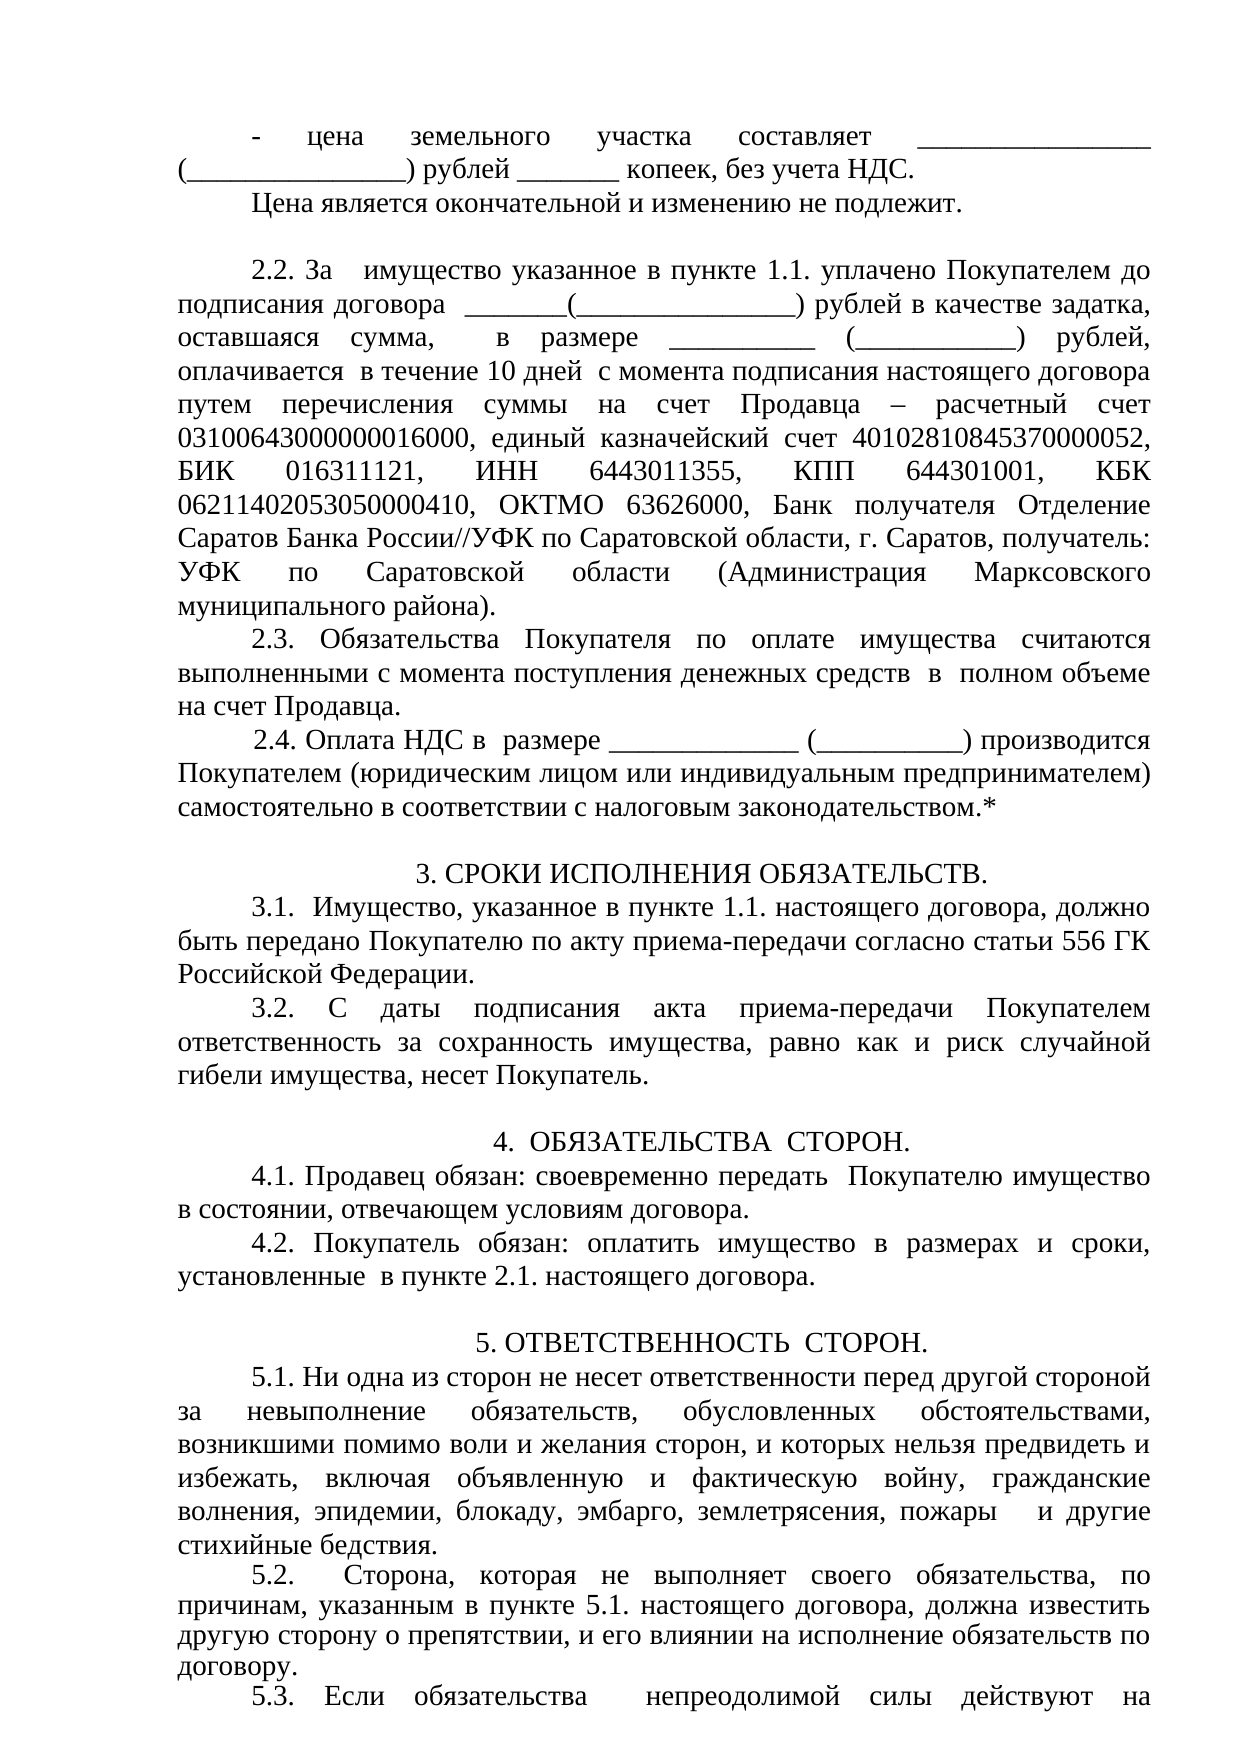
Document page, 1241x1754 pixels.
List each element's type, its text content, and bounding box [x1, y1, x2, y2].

text 2.4. Оплата НДС в размере _____________ (__________) производится Покупателем (юридическим лицом или индивидуальным предпринимателем) самостоятельно в соответствии с налоговым законодательством.* [177, 722, 1152, 822]
text 3. СРОКИ ИСПОЛНЕНИЯ ОБЯЗАТЕЛЬСТВ. [177, 856, 1152, 889]
text 5.1. Ни одна из сторон не несет ответственности перед другой стороной за невыполнение обязательств, обусловленных обстоятельствами, возникшими помимо воли и желания сторон, и которых нельзя предвидеть и избежать, включая объявленную и фактическую войну, гражданские волнения, эпидемии, блокаду, эмбарго, землетрясения, пожары и другие стихийные бедствия. [177, 1359, 1152, 1560]
text 3.1. Имущество, указанное в пункте 1.1. настоящего договора, должно быть передано Покупателю по акту приема-передачи согласно статьи 556 ГК Российской Федерации. [177, 889, 1152, 990]
text 5. ОТВЕТСТВЕННОСТЬ СТОРОН. [177, 1326, 1152, 1359]
text 2.2. За имущество указанное в пункте 1.1. уплачено Покупателем до подписания договора _______(_______________) рублей в качестве задатка, оставшаяся сумма, в размере __________ (___________) рублей, оплачивается в течение 10 дней с момента подписания настоящего договора путем перечисления суммы на счет Продавца – расчетный счет 03100643000000016000, единый казначейский счет 40102810845370000052, БИК 016311121, ИНН 6443011355, КПП 644301001, КБК 06211402053050000410, ОКТМО 63626000, Банк получателя Отделение Саратов Банка России//УФК по Саратовской области, г. Саратов, получатель: УФК по Саратовской области (Администрация Марксовского муниципального района). [177, 252, 1152, 621]
text 2.3. Обязательства Покупателя по оплате имущества считаются выполненными с момента поступления денежных средств в полном объеме на счет Продавца. [177, 621, 1152, 722]
text 4.1. Продавец обязан: своевременно передать Покупателю имущество в состоянии, отвечающем условиям договора. [177, 1158, 1152, 1225]
text 4.2. Покупатель обязан: оплатить имущество в размерах и сроки, установленные в пункте 2.1. настоящего договора. [177, 1225, 1152, 1292]
text 4. ОБЯЗАТЕЛЬСТВА СТОРОН. [177, 1124, 1152, 1158]
text Цена является окончательной и изменению не подлежит. [177, 185, 1152, 219]
text 5.2. Сторона, которая не выполняет своего обязательства, по причинам, указанным в пункте 5.1. настоящего договора, должна известить другую сторону о препятствии, и его влиянии на исполнение обязательств по договору. [177, 1560, 1152, 1681]
text 3.2. С даты подписания акта приема-передачи Покупателем ответственность за сохранность имущества, равно как и риск случайной гибели имущества, несет Покупатель. [177, 990, 1152, 1091]
text - цена земельного участка составляет ________________ (_______________) рублей _______ копеек, без учета НДС. [177, 118, 1152, 185]
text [177, 1681, 1152, 1711]
